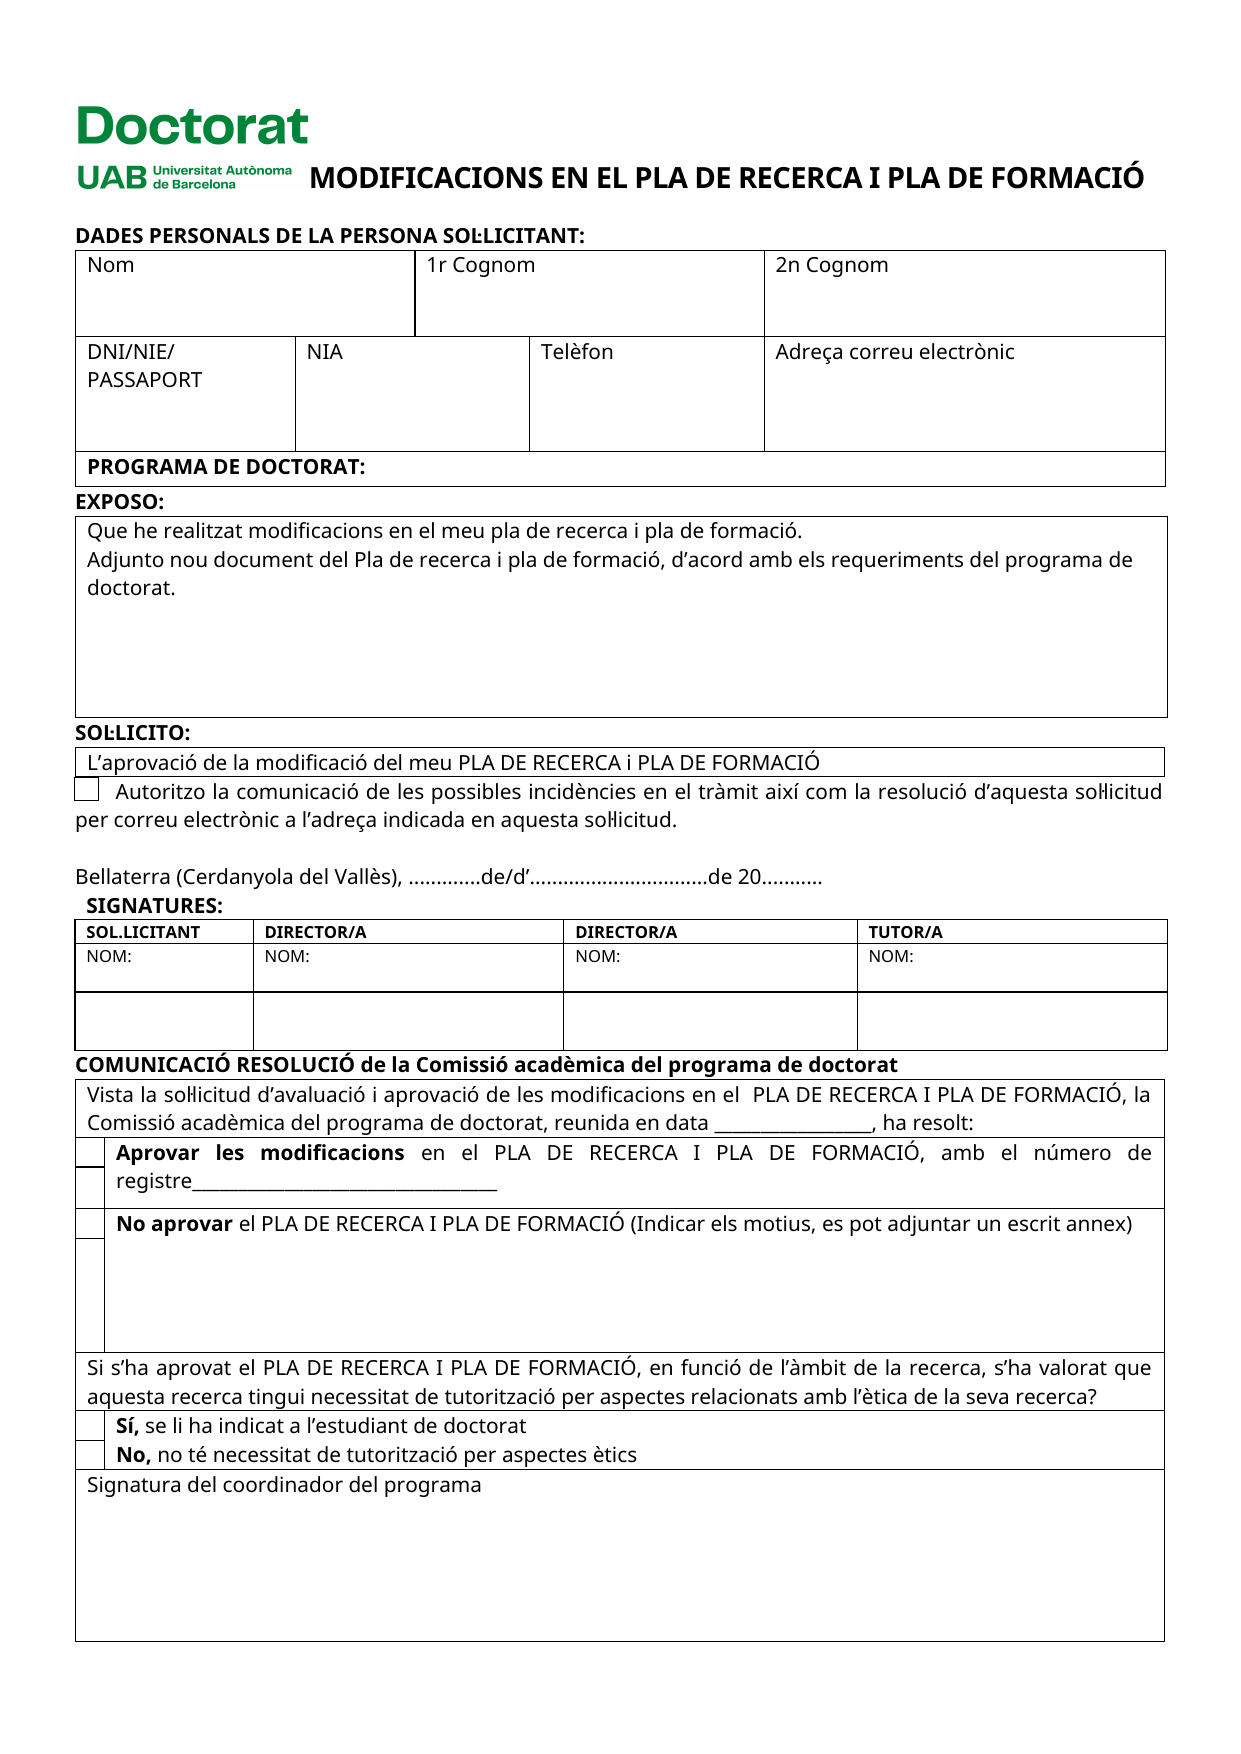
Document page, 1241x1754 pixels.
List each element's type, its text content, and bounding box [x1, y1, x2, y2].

subtitle DADES PERSONALS DE LA PERSONA SOL·LICITANT: [75, 221, 1165, 249]
table_cell NOM: [564, 944, 857, 991]
table_cell NOM: [76, 944, 253, 991]
table_cell Si s’ha aprovat el PLA DE RECERCA I PLA DE FORMACIÓ, en funció de l’àmbit de la recerca, s’ha valorat que aquesta recerca tingui necessitat de tutorització per aspectes relacionats amb l’ètica de la seva recerca? [76, 1353, 1164, 1410]
table_cell NIA [296, 337, 529, 451]
table_cell [254, 993, 563, 1049]
table_cell Adreça correu electrònic [765, 337, 1165, 451]
table_header 2n Cognom [765, 251, 1165, 336]
table_cell [564, 993, 857, 1049]
picture [75, 97, 309, 189]
table_header L’aprovació de la modificació del meu PLA DE RECERCA i PLA DE FORMACIÓ [76, 748, 1164, 776]
text Bellaterra (Cerdanyola del Vallès), .............de/d’................................de 20........... [75, 862, 1165, 891]
table_cell No aprovar el PLA DE RECERCA I PLA DE FORMACIÓ (Indicar els motius, es pot adjuntar un escrit annex) [105, 1209, 1164, 1352]
table_header Vista la sol·licitud d’avaluació i aprovació de les modificacions en el PLA DE RECERCA I PLA DE FORMACIÓ, la Comissió acadèmica del programa de doctorat, reunida en data _________________, ha resolt: [76, 1080, 1164, 1137]
table_cell [76, 1168, 104, 1208]
table_cell SOL.LICITANT [76, 920, 253, 943]
table_cell [76, 1209, 104, 1237]
table_cell [76, 1441, 104, 1469]
table_cell Telèfon [530, 337, 764, 451]
table_cell NOM: [254, 944, 563, 991]
table_cell [76, 1411, 104, 1440]
table_cell Sí, se li ha indicat a l’estudiant de doctorat No, no té necessitat de tutorització per aspectes ètics [105, 1411, 1164, 1469]
table_cell DIRECTOR/A [254, 920, 563, 943]
table_cell TUTOR/A [858, 920, 1167, 943]
text COMUNICACIÓ RESOLUCIÓ de la Comissió acadèmica del programa de doctorat [75, 1051, 1165, 1079]
subtitle EXPOSO: [75, 487, 1165, 516]
table_cell Signatura del coordinador del programa [76, 1470, 1164, 1641]
table_header Nom [76, 251, 414, 336]
table_header SIGNATURES: [75, 891, 253, 919]
table_cell PROGRAMA DE DOCTORAT: [76, 452, 1165, 486]
table_cell [76, 993, 253, 1049]
text SOL·LICITO: [75, 718, 1165, 747]
table_cell [858, 993, 1167, 1049]
table_cell Aprovar les modificacions en el PLA DE RECERCA I PLA DE FORMACIÓ, amb el número de registre_________________________________ [105, 1138, 1164, 1208]
table_cell [76, 1138, 104, 1166]
table_cell NOM: [858, 944, 1167, 991]
text Autoritzo la comunicació de les possibles incidències en el tràmit així com la resolució d’aquesta sol·licitud per correu electrònic a l’adreça indicada en aquesta sol·licitud. [75, 777, 1165, 834]
table_header 1r Cognom [416, 251, 764, 336]
table_cell DNI/NIE/PASSAPORT [76, 337, 295, 451]
table_cell DIRECTOR/A [564, 920, 857, 943]
table_cell [76, 1239, 104, 1352]
table_header Que he realitzat modificacions en el meu pla de recerca i pla de formació. Adjunto nou document del Pla de recerca i pla de formació, d’acord amb els requeriments del programa de doctorat. [76, 517, 1167, 717]
